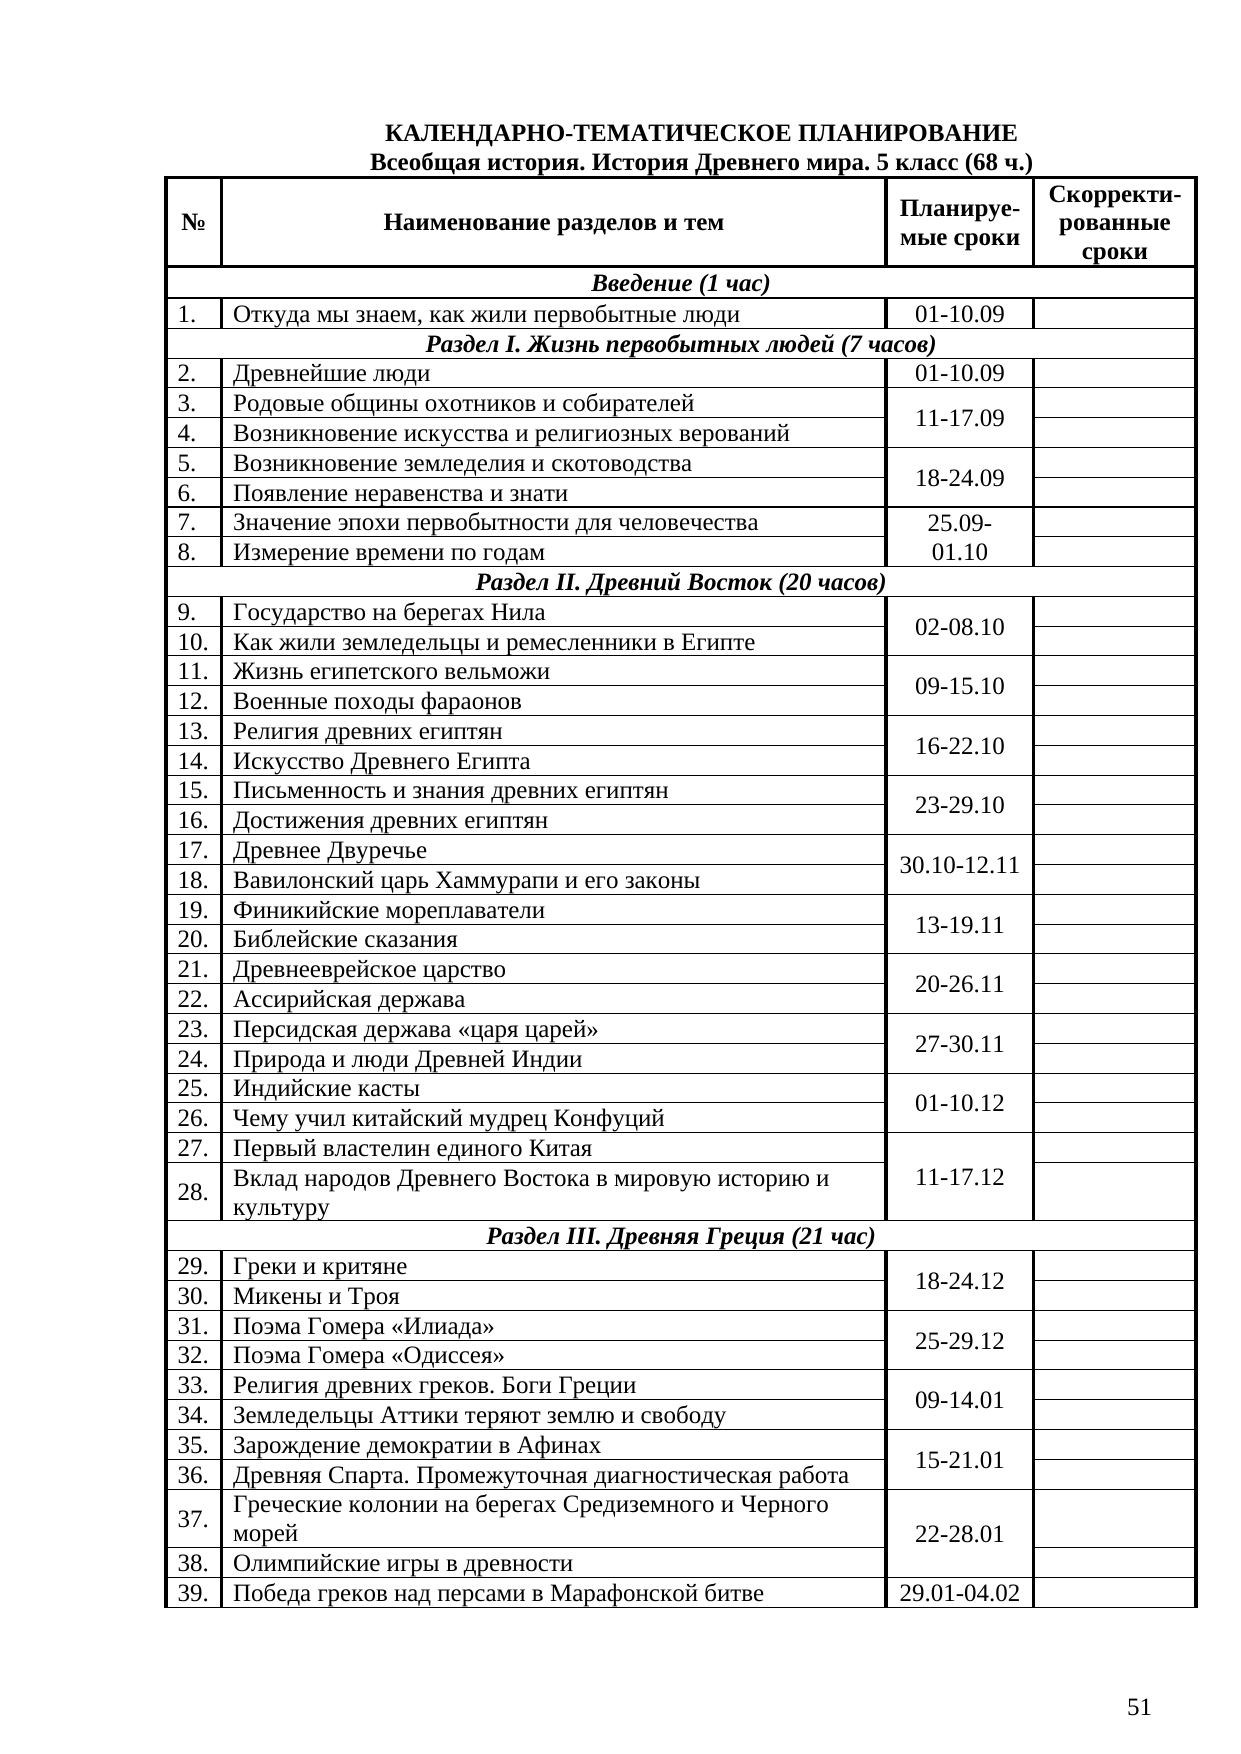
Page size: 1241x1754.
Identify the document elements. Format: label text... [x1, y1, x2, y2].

table_cell [168, 448, 220, 477]
table_cell Жизнь египетского вельможи [223, 656, 884, 685]
table_cell [168, 1311, 220, 1339]
table_cell [1035, 656, 1194, 685]
table_cell [168, 776, 220, 804]
table_cell [168, 1430, 220, 1459]
table_cell Как жили земледельцы и ремесленники в Египте [223, 627, 884, 655]
table_cell [168, 1578, 220, 1607]
table_cell Достижения древних египтян [223, 805, 884, 834]
table_cell [168, 1370, 220, 1399]
table_cell Искусство Древнего Египта [223, 746, 884, 774]
table_cell [168, 1044, 220, 1072]
table_cell [1035, 508, 1194, 536]
table_cell 15-21.01 [888, 1430, 1032, 1488]
table_cell [1035, 1103, 1194, 1132]
table_cell [1035, 1311, 1194, 1339]
table_header Наименование разделов и тем [223, 179, 884, 265]
table_cell [1035, 1133, 1194, 1162]
table_cell [168, 1490, 220, 1547]
table_cell 11-17.09 [888, 388, 1032, 447]
table_cell [168, 716, 220, 745]
table_cell [1035, 776, 1194, 804]
table_cell [1035, 895, 1194, 923]
table_cell [168, 1163, 220, 1220]
table_cell [168, 418, 220, 447]
table_cell 25.09- 01.10 [888, 508, 1032, 566]
table_cell [168, 1281, 220, 1310]
table_cell [1035, 1460, 1194, 1488]
table_cell [1035, 1400, 1194, 1429]
table_cell [168, 895, 220, 923]
table_cell [1035, 925, 1194, 953]
table_cell [1035, 1370, 1194, 1399]
table_cell [1035, 1430, 1194, 1459]
table_cell Введение (1 час) [168, 268, 1194, 297]
table_cell [1035, 1281, 1194, 1310]
table_cell Древнееврейское царство [223, 954, 884, 983]
table_cell [1035, 478, 1194, 506]
table_cell Персидская держава «царя царей» [223, 1014, 884, 1043]
table_cell [168, 597, 220, 626]
table_cell [168, 627, 220, 655]
table_cell [168, 805, 220, 834]
table_cell [1035, 1044, 1194, 1072]
table_cell [1035, 597, 1194, 626]
table_cell Микены и Троя [223, 1281, 884, 1310]
table_cell 18-24.09 [888, 448, 1032, 506]
table_cell [1035, 1578, 1194, 1607]
table_cell [1035, 537, 1194, 566]
table_cell [168, 1251, 220, 1280]
table_cell [1035, 954, 1194, 983]
table_cell Финикийские мореплаватели [223, 895, 884, 923]
table_cell [1035, 1074, 1194, 1102]
table_cell Появление неравенства и знати [223, 478, 884, 506]
table_cell Древнейшие люди [223, 359, 884, 387]
table_cell Ассирийская держава [223, 984, 884, 1013]
table_cell Откуда мы знаем, как жили первобытные люди [223, 299, 884, 328]
table_cell [1035, 746, 1194, 774]
table_cell [1035, 1490, 1194, 1547]
table_cell [168, 478, 220, 506]
table_cell [168, 1400, 220, 1429]
table_cell [168, 537, 220, 566]
table_cell [168, 984, 220, 1013]
table_cell [168, 299, 220, 328]
table_cell 01-10.09 [888, 299, 1032, 328]
table_cell 02-08.10 [888, 597, 1032, 655]
table_cell [1035, 299, 1194, 328]
table_cell 11-17.12 [888, 1133, 1032, 1220]
table_cell Религия древних египтян [223, 716, 884, 745]
table_header № [168, 179, 220, 265]
table_cell [168, 925, 220, 953]
table_cell [1035, 418, 1194, 447]
table_cell [168, 656, 220, 685]
table_cell Поэма Гомера «Одиссея» [223, 1341, 884, 1369]
table_cell [168, 1074, 220, 1102]
table_cell Зарождение демократии в Афинах [223, 1430, 884, 1459]
text Всеобщая история. История Древнего мира. 5 класс (68 ч.) [177, 147, 1152, 176]
table_cell [168, 1103, 220, 1132]
table_cell [1035, 1341, 1194, 1369]
table_cell [1035, 1548, 1194, 1577]
table_cell 18-24.12 [888, 1251, 1032, 1310]
table_cell Раздел I. Жизнь первобытных людей (7 часов) [168, 329, 1194, 357]
table_cell 01-10.12 [888, 1074, 1032, 1132]
table_cell Возникновение земледелия и скотоводства [223, 448, 884, 477]
table_cell 13-19.11 [888, 895, 1032, 953]
table_cell 09-14.01 [888, 1370, 1032, 1429]
table_cell [1035, 1251, 1194, 1280]
table_cell [1035, 359, 1194, 387]
table_cell Первый властелин единого Китая [223, 1133, 884, 1162]
table_cell [1035, 1163, 1194, 1220]
table_cell 29.01-04.02 [888, 1578, 1032, 1607]
table_cell 01-10.09 [888, 359, 1032, 387]
table_cell Греки и критяне [223, 1251, 884, 1280]
table_cell [168, 1133, 220, 1162]
table_cell Письменность и знания древних египтян [223, 776, 884, 804]
table_cell [1035, 865, 1194, 894]
table_cell Олимпийские игры в древности [223, 1548, 884, 1577]
table_cell Индийские касты [223, 1074, 884, 1102]
table_cell Победа греков над персами в Марафонской битве [223, 1578, 884, 1607]
table_cell [168, 388, 220, 417]
table_cell [168, 1548, 220, 1577]
table_cell Раздел II. Древний Восток (20 часов) [168, 567, 1194, 596]
table_cell [168, 865, 220, 894]
table_cell Чему учил китайский мудрец Конфуций [223, 1103, 884, 1132]
table_cell Библейские сказания [223, 925, 884, 953]
table_cell 20-26.11 [888, 954, 1032, 1013]
table_cell [168, 1014, 220, 1043]
table_cell [168, 1341, 220, 1369]
table_cell 16-22.10 [888, 716, 1032, 774]
table_cell [1035, 686, 1194, 715]
table_header Скорректи-рованные сроки [1035, 179, 1194, 265]
table_cell [168, 359, 220, 387]
table_cell Возникновение искусства и религиозных верований [223, 418, 884, 447]
table_cell Военные походы фараонов [223, 686, 884, 715]
table_cell [168, 954, 220, 983]
table_cell [168, 686, 220, 715]
table_cell Значение эпохи первобытности для человечества [223, 508, 884, 536]
table_cell 25-29.12 [888, 1311, 1032, 1369]
table_cell Природа и люди Древней Индии [223, 1044, 884, 1072]
table_cell Греческие колонии на берегах Средиземного и Черного морей [223, 1490, 884, 1547]
table_cell [1035, 984, 1194, 1013]
table_cell Древняя Спарта. Промежуточная диагностическая работа [223, 1460, 884, 1488]
table_cell [1035, 716, 1194, 745]
table_cell [1035, 388, 1194, 417]
text КАЛЕНДАРНО-ТЕМАТИЧЕСКОЕ ПЛАНИРОВАНИЕ [177, 118, 1152, 147]
table_header Планируе-мые сроки [888, 179, 1032, 265]
table_cell Измерение времени по годам [223, 537, 884, 566]
table_cell Вклад народов Древнего Востока в мировую историю и культуру [223, 1163, 884, 1220]
table_cell [1035, 627, 1194, 655]
table_cell Древнее Двуречье [223, 835, 884, 864]
table_cell Родовые общины охотников и собирателей [223, 388, 884, 417]
table_cell [1035, 448, 1194, 477]
table_cell [168, 835, 220, 864]
table_cell Раздел III. Древняя Греция (21 час) [168, 1221, 1194, 1250]
table_cell 22-28.01 [888, 1490, 1032, 1577]
table_cell [168, 1460, 220, 1488]
table_cell Религия древних греков. Боги Греции [223, 1370, 884, 1399]
table_cell [1035, 1014, 1194, 1043]
table_cell [1035, 805, 1194, 834]
table_cell 27-30.11 [888, 1014, 1032, 1072]
table_cell 23-29.10 [888, 776, 1032, 834]
table_cell 30.10-12.11 [888, 835, 1032, 894]
table_cell 09-15.10 [888, 656, 1032, 715]
table_cell [1035, 835, 1194, 864]
table_cell [168, 508, 220, 536]
table_cell Поэма Гомера «Илиада» [223, 1311, 884, 1339]
table_cell Вавилонский царь Хаммурапи и его законы [223, 865, 884, 894]
table_cell Государство на берегах Нила [223, 597, 884, 626]
table_cell Земледельцы Аттики теряют землю и свободу [223, 1400, 884, 1429]
table_cell [168, 746, 220, 774]
